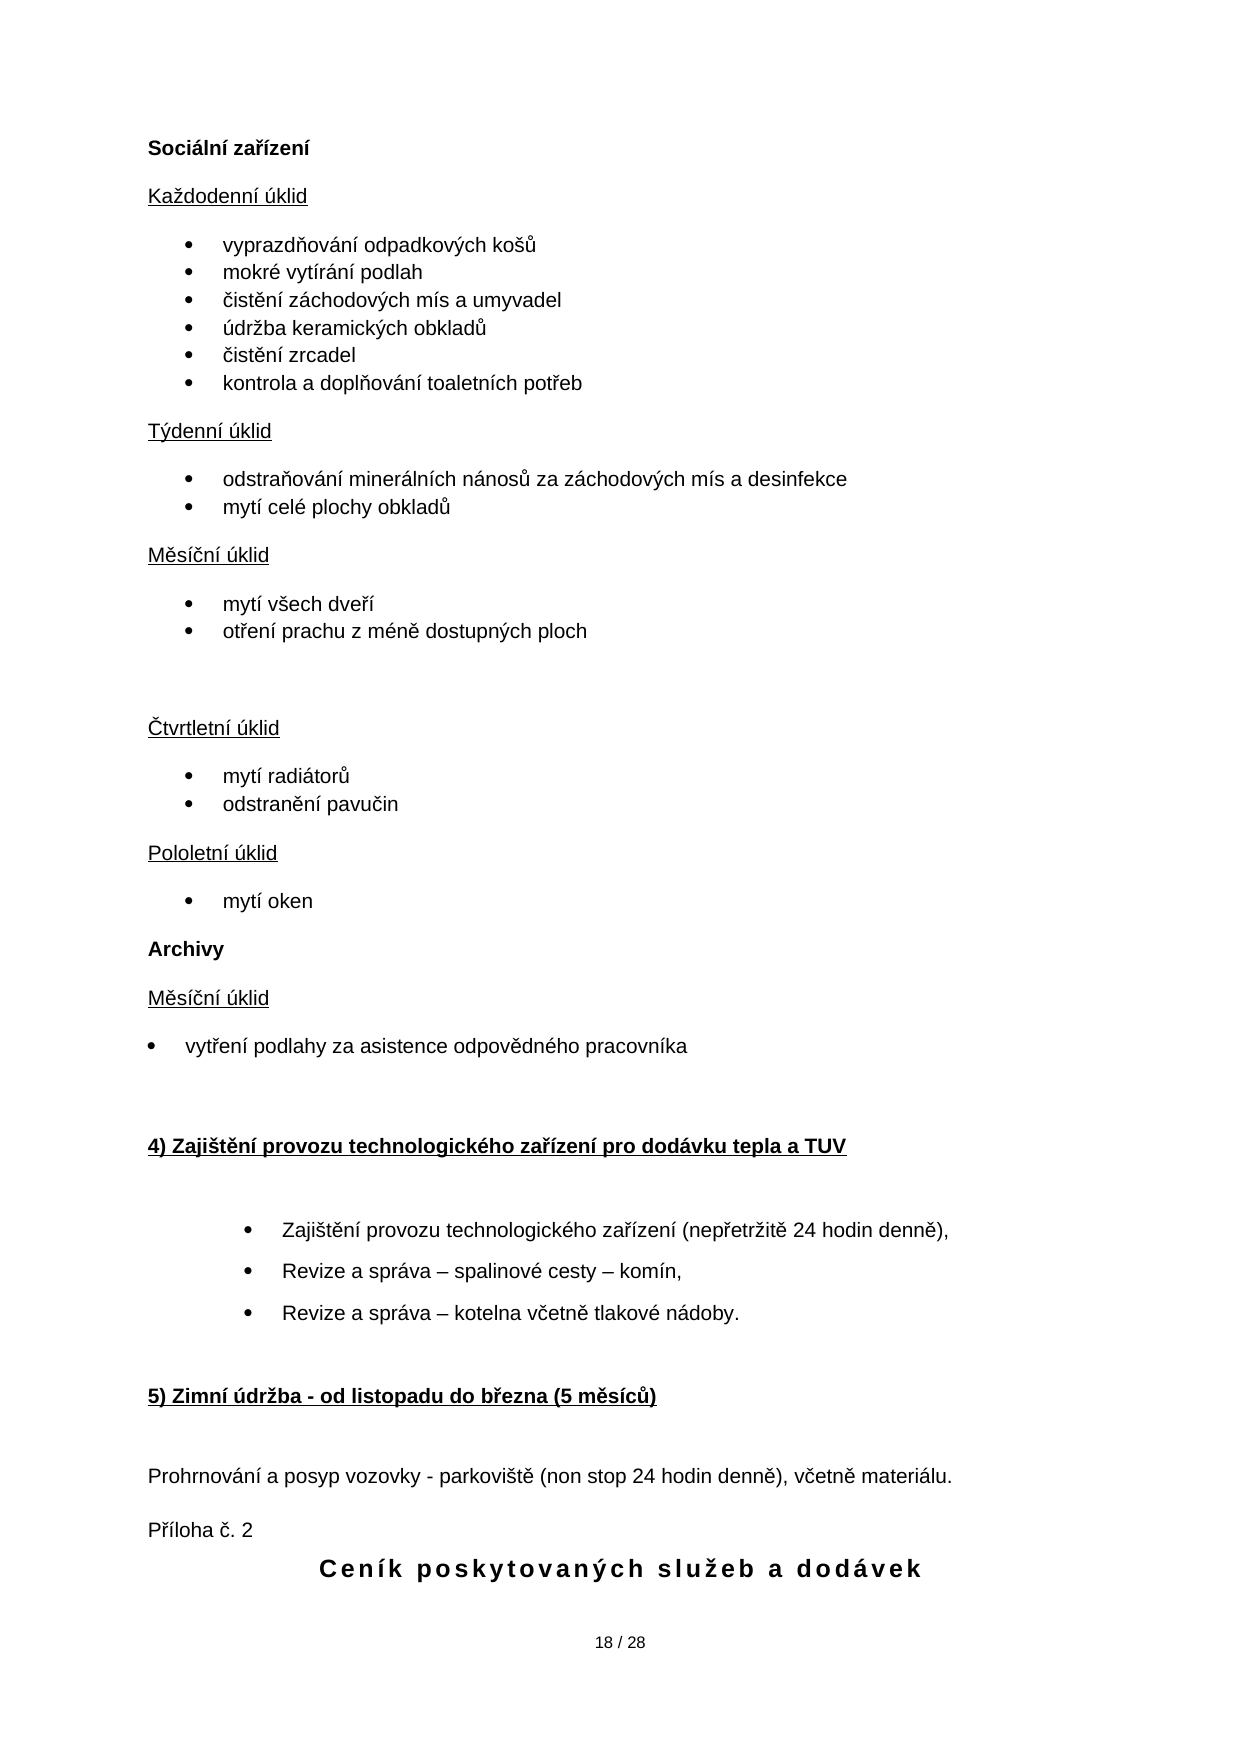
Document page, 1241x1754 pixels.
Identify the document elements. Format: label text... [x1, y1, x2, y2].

text Prohrnování a posyp vozovky - parkoviště (non stop 24 hodin denně), včetně materiálu. [148, 1464, 1092, 1488]
list kontrola a doplňování toaletních potřeb [185, 371, 1092, 394]
list mokré vytírání podlah [185, 260, 1092, 284]
text Měsíční úklid [148, 986, 1092, 1009]
list čistění záchodových mís a umyvadel [185, 288, 1092, 312]
text Sociální zařízení [148, 136, 1092, 160]
text Měsíční úklid [148, 543, 1092, 567]
list vytření podlahy za asistence odpovědného pracovníka [148, 1034, 1092, 1058]
list vyprazdňování odpadkových košů [185, 232, 1092, 257]
text Pololetní úklid [148, 840, 1092, 864]
text Týdenní úklid [148, 419, 1092, 443]
list Revize a správa – spalinové cesty – komín, [244, 1256, 1092, 1285]
list odstraňování minerálních nánosů za záchodových mís a desinfekce [185, 467, 1092, 491]
list 5) Zimní údržba - od listopadu do března (5 měsíců) [148, 1381, 1092, 1410]
text Každodenní úklid [148, 184, 1092, 208]
list Zajištění provozu technologického zařízení (nepřetržitě 24 hodin denně), [244, 1214, 1092, 1243]
list mytí všech dveří [185, 592, 1092, 616]
list 4) Zajištění provozu technologického zařízení pro dodávku tepla a TUV [148, 1131, 1092, 1160]
list mytí celé plochy obkladů [185, 495, 1092, 519]
list mytí radiátorů [185, 764, 1092, 788]
list otření prachu z méně dostupných ploch [185, 619, 1092, 643]
text Příloha č. 2 [148, 1512, 1092, 1541]
list Revize a správa – kotelna včetně tlakové nádoby. [244, 1297, 1092, 1326]
text Archivy [148, 937, 1092, 961]
text Čtvrtletní úklid [148, 716, 1092, 740]
title Ceník poskytovaných služeb a dodávek [148, 1554, 1092, 1583]
list mytí oken [185, 889, 1092, 913]
list údržba keramických obkladů [185, 315, 1092, 339]
list odstranění pavučin [185, 792, 1092, 816]
list čistění zrcadel [185, 343, 1092, 367]
